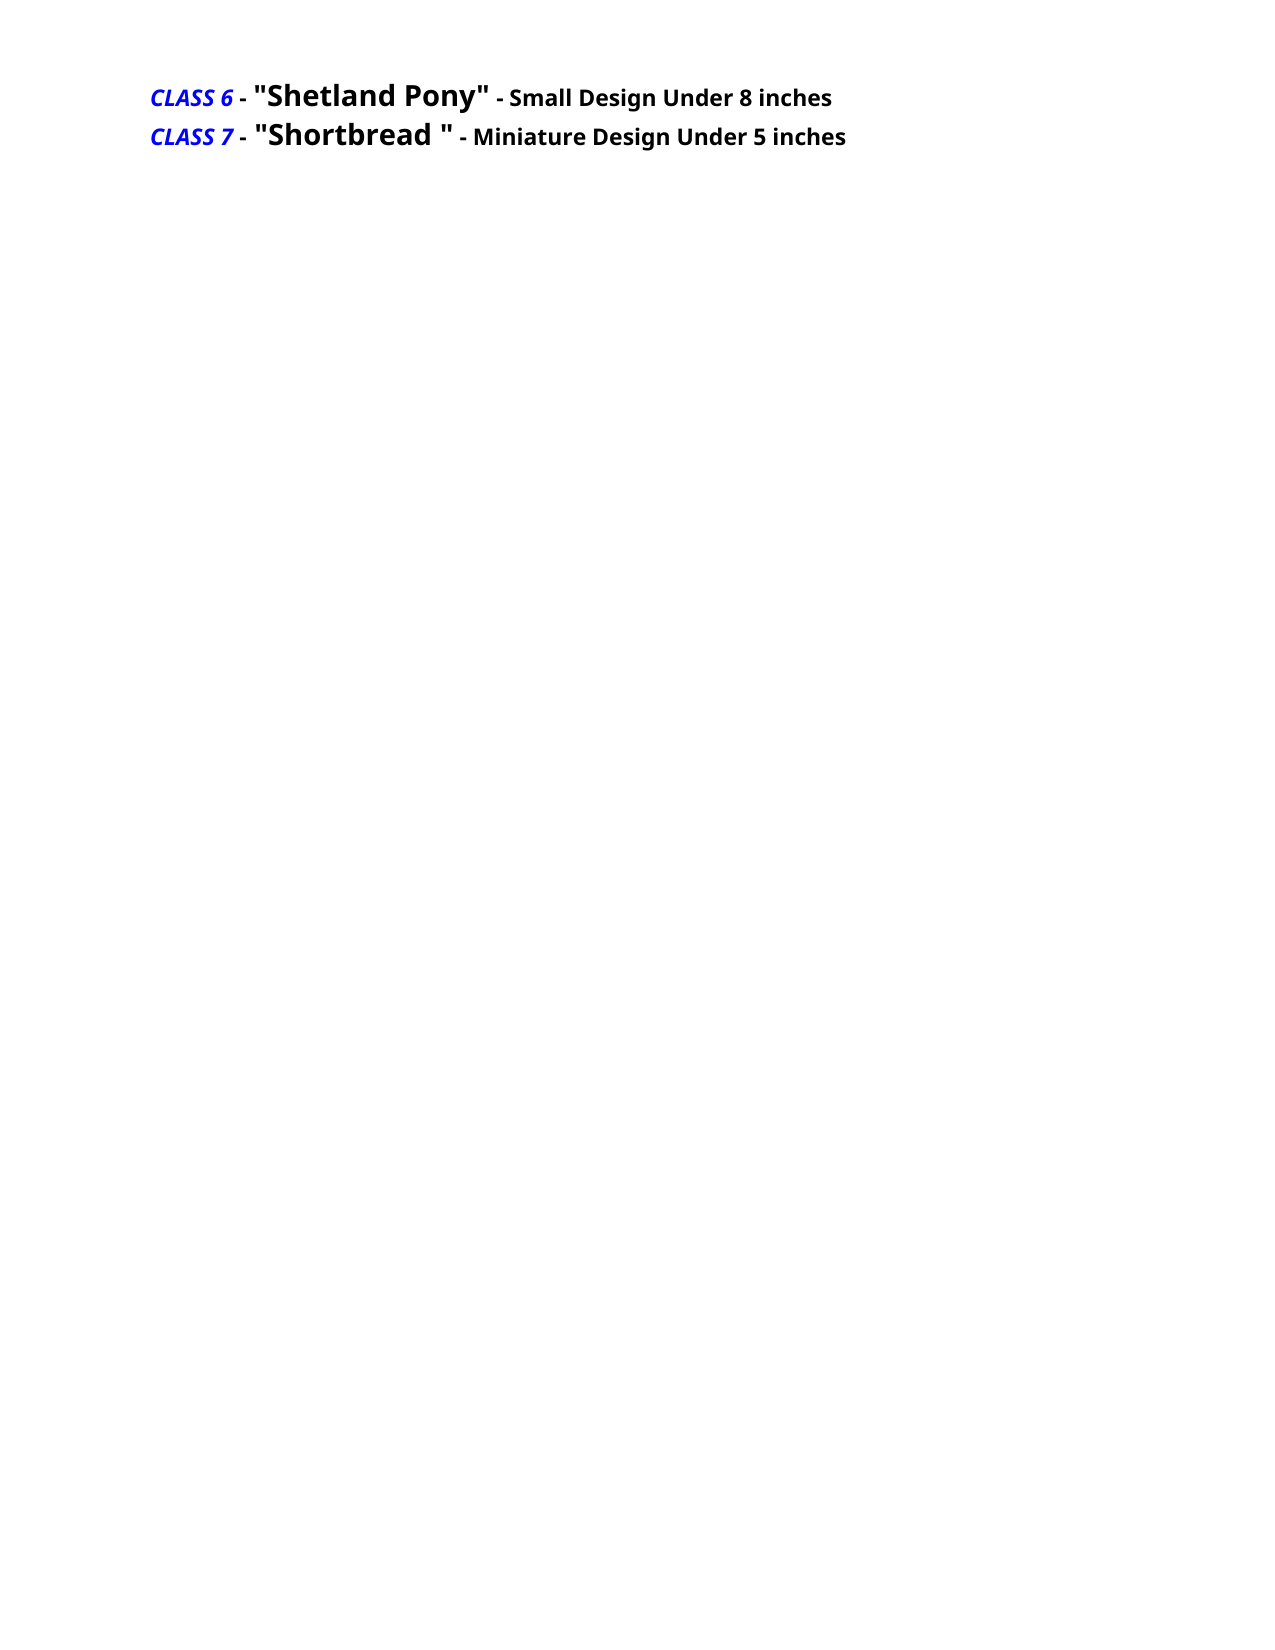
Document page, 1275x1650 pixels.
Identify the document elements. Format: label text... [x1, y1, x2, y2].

text CLASS 7 - "Shortbread " - Miniature Design Under 5 inches [150, 115, 1200, 154]
text CLASS 6 - "Shetland Pony" - Small Design Under 8 inches [150, 75, 1200, 115]
